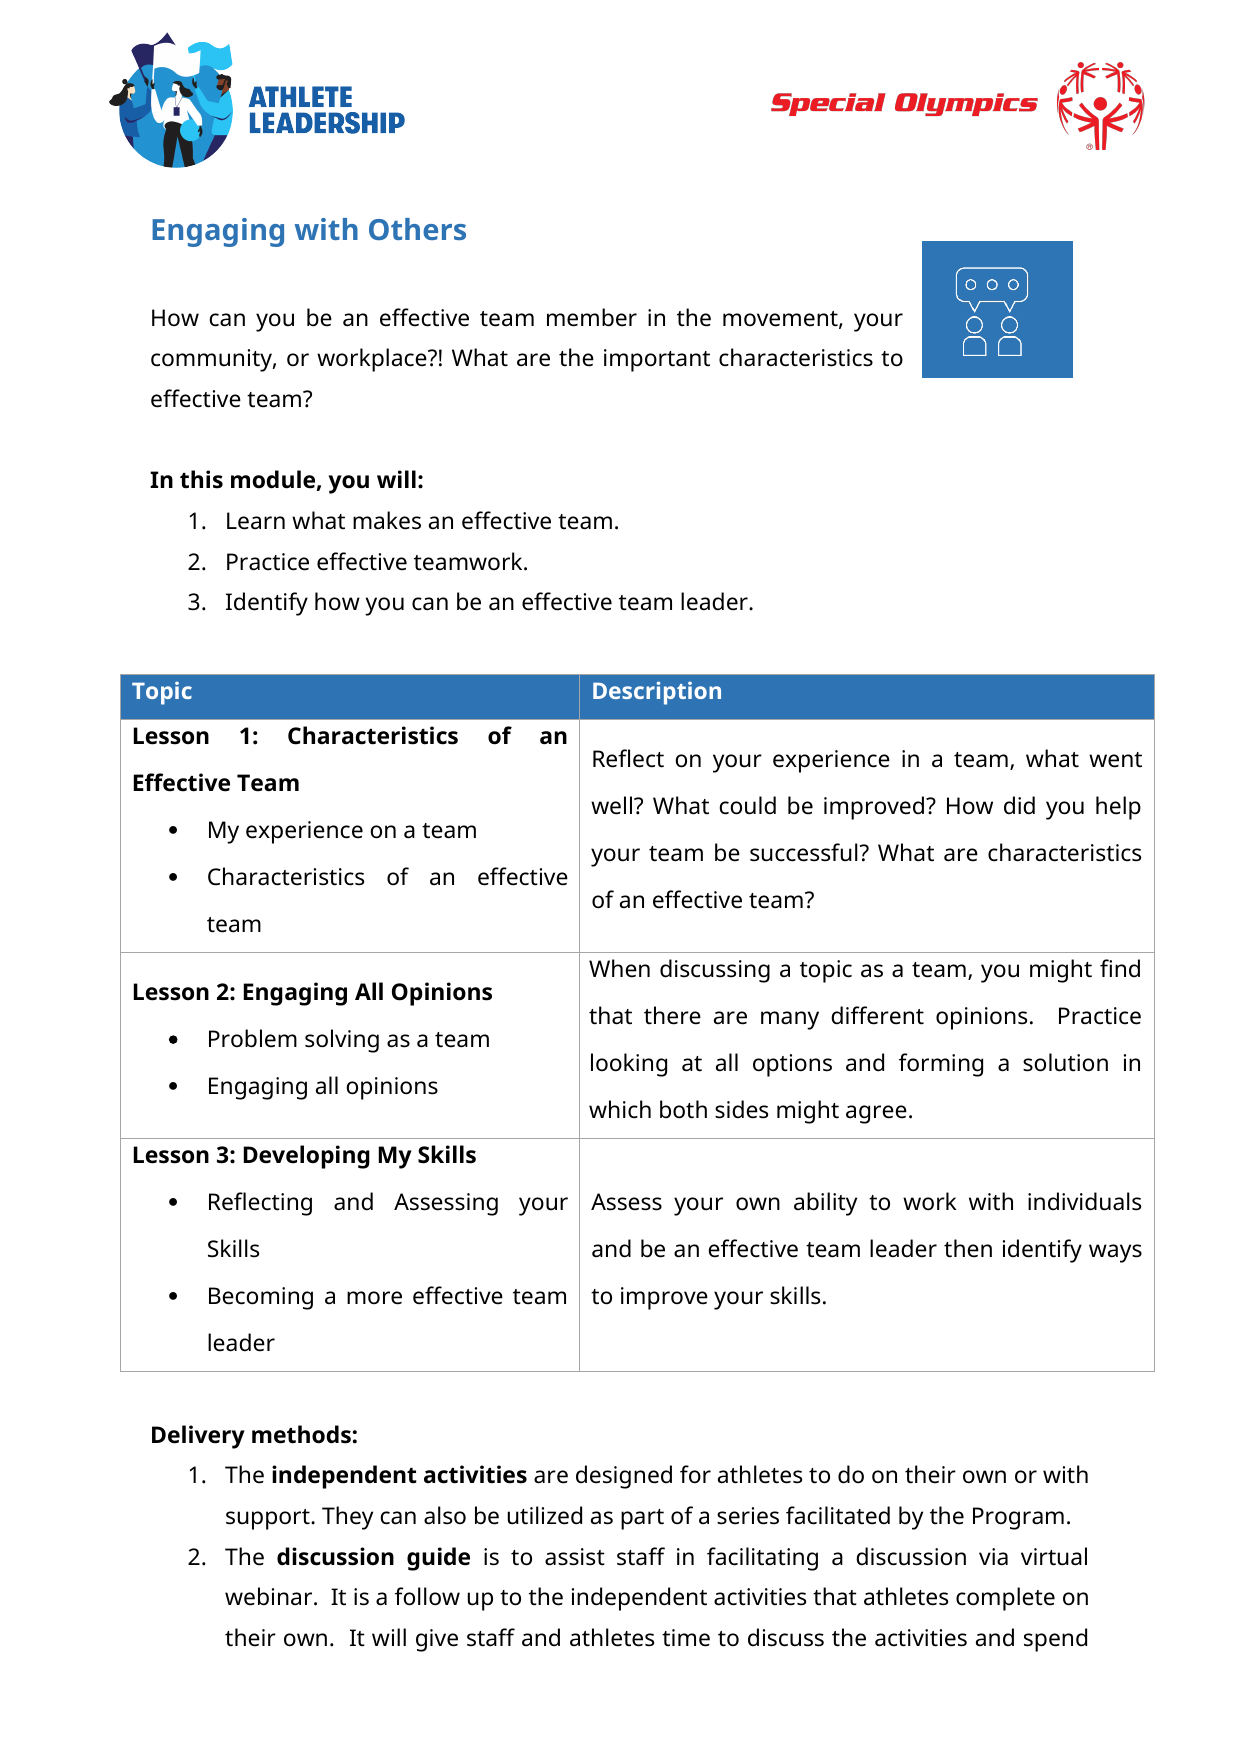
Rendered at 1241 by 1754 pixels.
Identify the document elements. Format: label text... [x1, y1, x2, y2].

table_cell Assess your own ability to work with individuals and be an effective team leader then identify ways to improve your skills. [580, 1139, 1154, 1371]
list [187, 1541, 1090, 1653]
list Practice effective teamwork. [187, 545, 1090, 577]
list The independent activities are designed for athletes to do on their own or with support. They can also be utilized as part of a series facilitated by the Program. [187, 1459, 1090, 1531]
text Delivery methods: [150, 1419, 1090, 1450]
list Identify how you can be an effective team leader. [187, 586, 1090, 617]
table_cell When discussing a topic as a team, you might find that there are many different opinions. Practice looking at all options and forming a solution in which both sides might agree. [580, 953, 1154, 1138]
picture [753, 43, 1161, 168]
table_cell Lesson 1: Characteristics of an Effective Team My experience on a team Characteristics of an effective team [121, 720, 579, 952]
list Learn what makes an effective team. [187, 505, 1090, 536]
table_cell Lesson 3: Developing My Skills Reflecting and Assessing your Skills Becoming a more effective team leader [121, 1139, 579, 1371]
table_cell Reflect on your experience in a team, what went well? What could be improved? How did you help your team be successful? What are characteristics of an effective team? [580, 720, 1154, 952]
text In this module, you will: [150, 464, 1090, 495]
text How can you be an effective team member in the movement, your community, or workplace?! What are the important characteristics to effective team? [150, 302, 1090, 414]
table_header Topic [121, 675, 579, 719]
table_cell Lesson 2: Engaging All Opinions Problem solving as a team Engaging all opinions [121, 953, 579, 1138]
picture [949, 258, 1031, 362]
table_header Description [580, 675, 1154, 719]
text Engaging with Others [150, 209, 1090, 249]
picture [109, 32, 412, 168]
